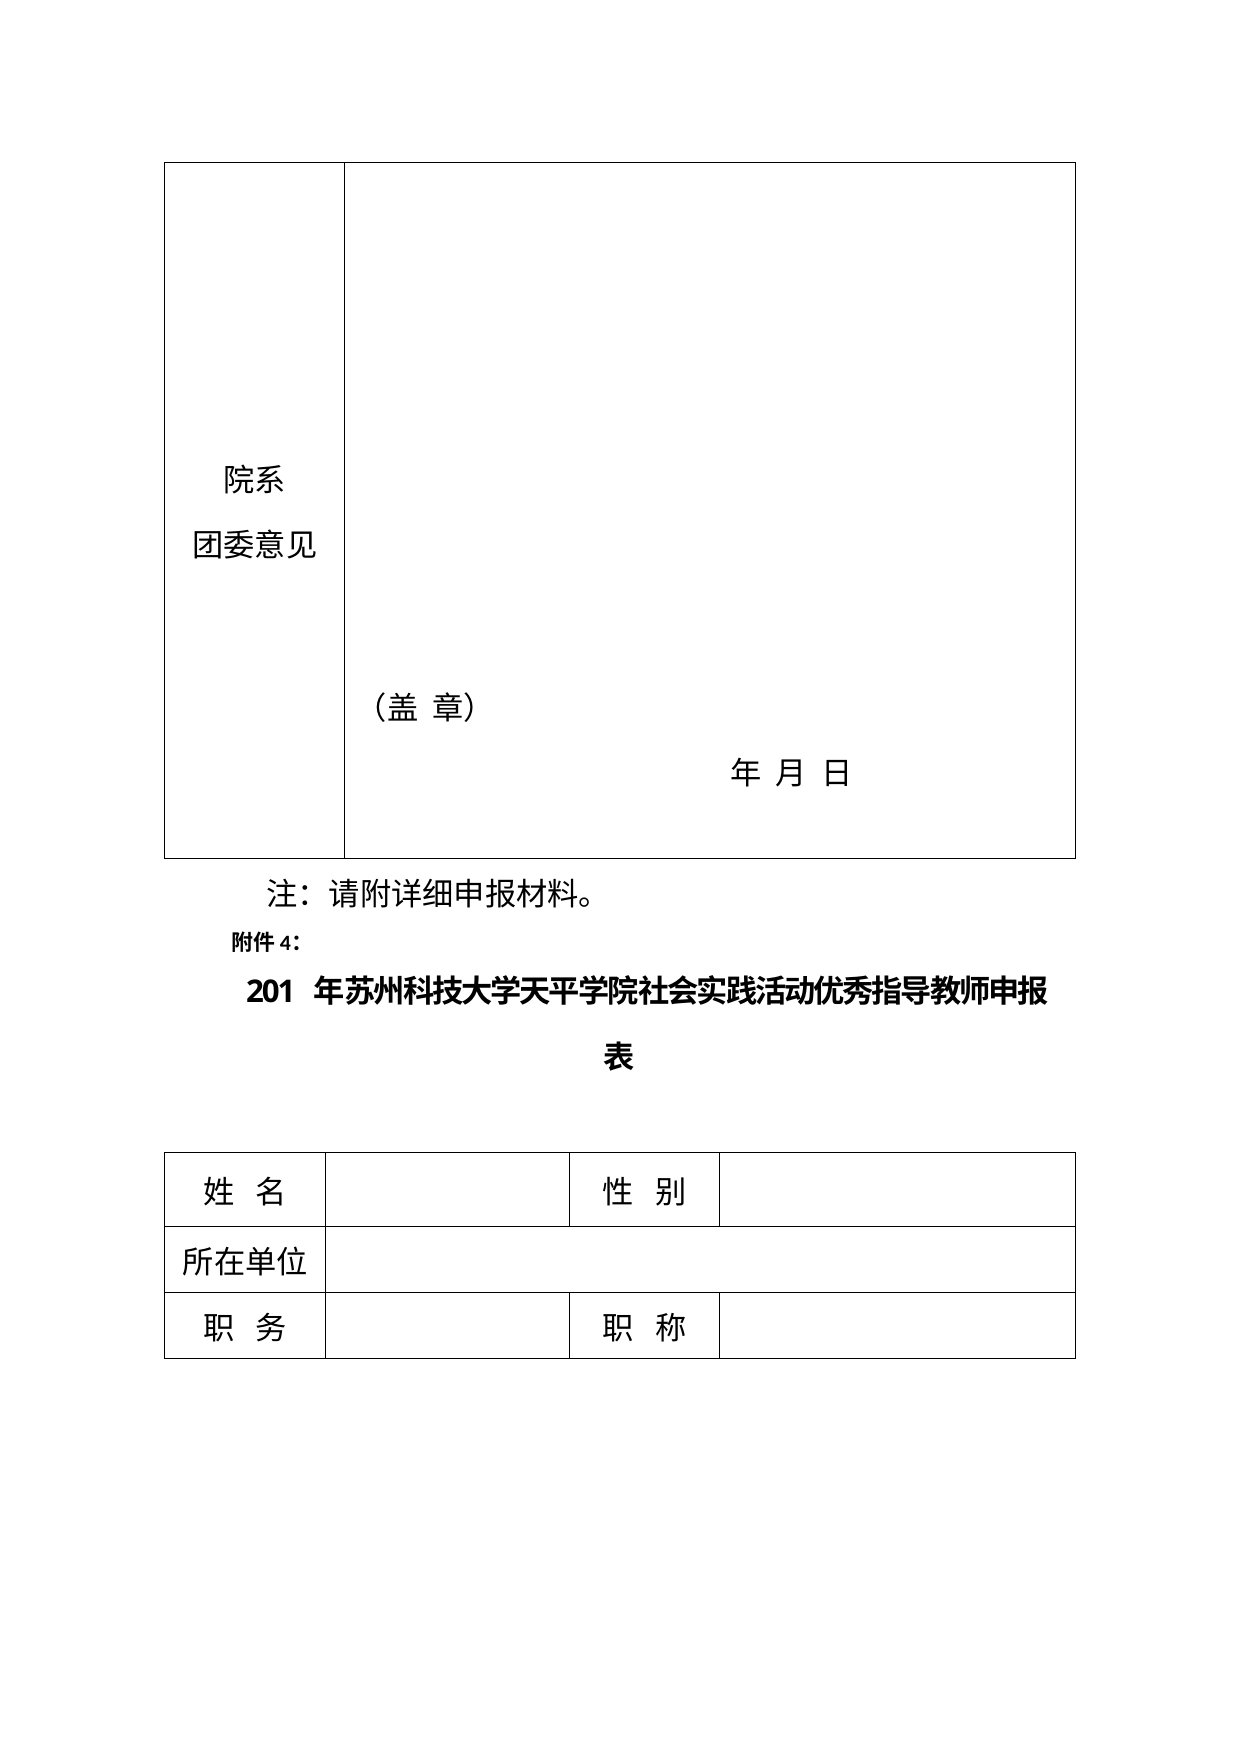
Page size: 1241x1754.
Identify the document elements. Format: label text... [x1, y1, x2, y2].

table_cell [326, 1293, 569, 1358]
table_header 姓 名 [165, 1153, 325, 1226]
text 附件4： [187, 924, 1053, 957]
text 注：请附详细申报材料。 [187, 859, 1053, 924]
table_cell [720, 1293, 1075, 1358]
text 201 年苏州科技大学天平学院社会实践活动优秀指导教师申报表 [187, 957, 1053, 1087]
table_cell 职 务 [165, 1293, 325, 1358]
table_cell 职 称 [570, 1293, 719, 1358]
table_cell 院系 团委意见 [165, 163, 344, 858]
table_cell [326, 1227, 1075, 1292]
table_cell （盖 章） 年 月 日 [345, 163, 1075, 858]
table_header [720, 1153, 1075, 1226]
table_cell 所在单位 [165, 1227, 325, 1292]
table_header 性 别 [570, 1153, 719, 1226]
table_header [326, 1153, 569, 1226]
